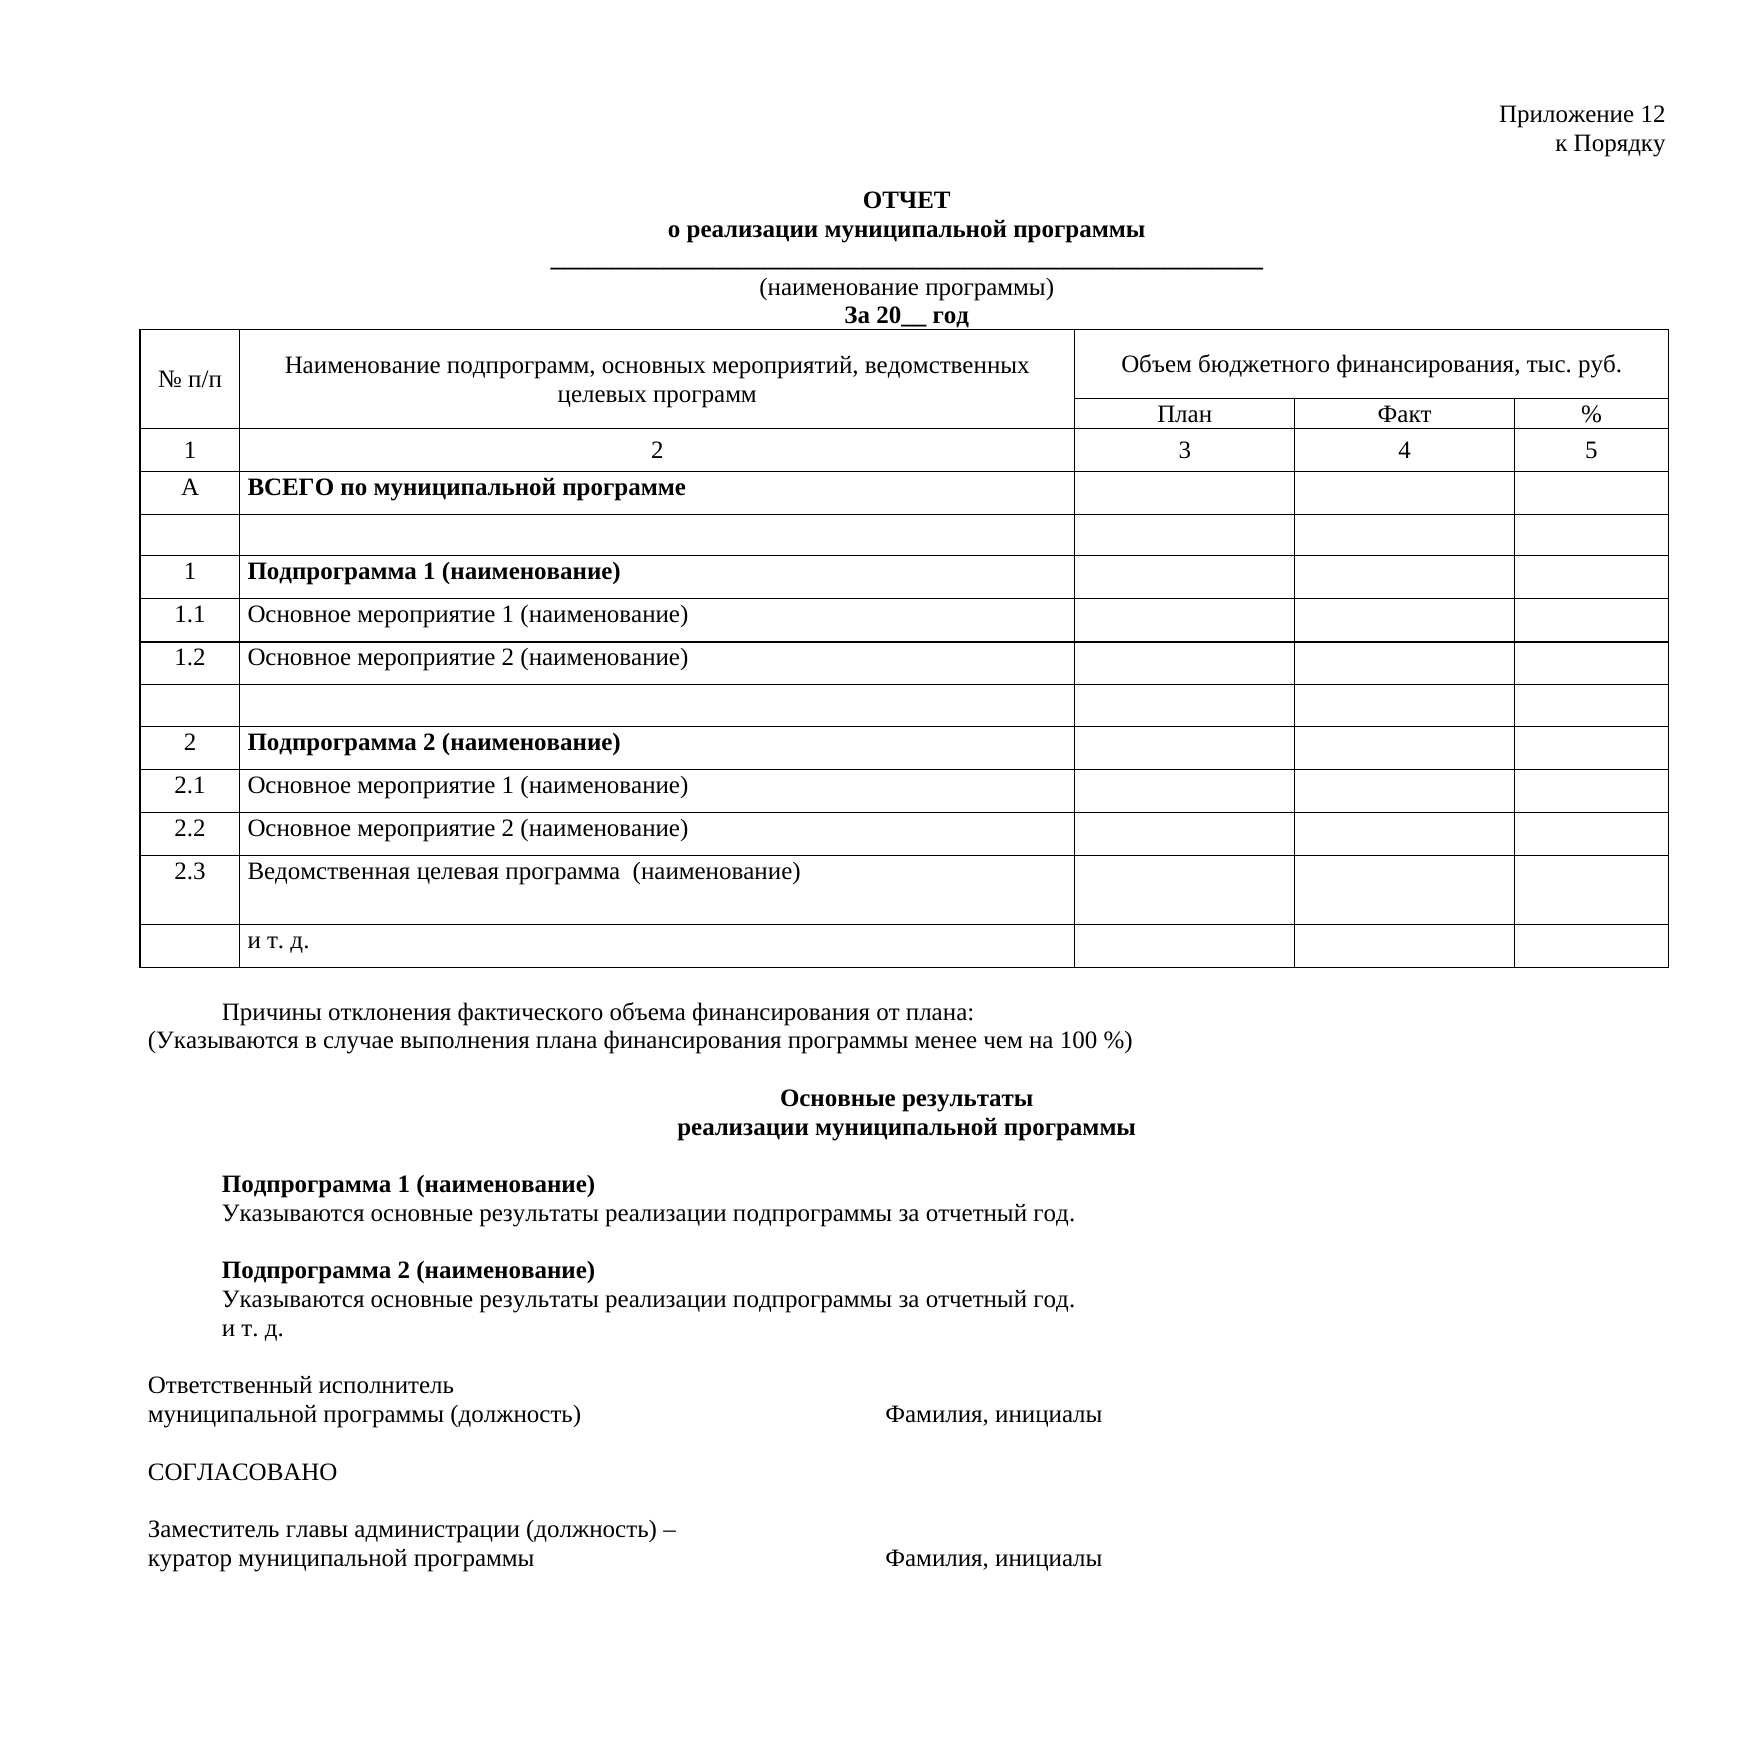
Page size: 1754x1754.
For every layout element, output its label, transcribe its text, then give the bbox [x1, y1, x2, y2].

text реализации муниципальной программы [148, 1112, 1665, 1140]
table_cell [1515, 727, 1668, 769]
text За 20__ год [148, 300, 1665, 329]
text Основные результаты [148, 1083, 1665, 1112]
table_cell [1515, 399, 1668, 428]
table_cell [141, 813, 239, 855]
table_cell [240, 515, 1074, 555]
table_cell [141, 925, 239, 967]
text Указываются основные результаты реализации подпрограммы за отчетный год. [148, 1198, 1665, 1227]
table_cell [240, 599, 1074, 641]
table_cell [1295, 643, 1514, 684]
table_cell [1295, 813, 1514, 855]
text Заместитель главы администрации (должность) – [148, 1514, 1665, 1543]
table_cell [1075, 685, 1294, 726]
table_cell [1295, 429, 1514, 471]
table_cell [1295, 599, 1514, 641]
text СОГЛАСОВАНО [148, 1457, 1665, 1485]
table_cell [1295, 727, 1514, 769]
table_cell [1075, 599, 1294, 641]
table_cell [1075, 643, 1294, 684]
text Причины отклонения фактического объема финансирования от плана: [148, 997, 1665, 1025]
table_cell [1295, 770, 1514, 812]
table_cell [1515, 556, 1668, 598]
text Подпрограмма 1 (наименование) [148, 1169, 1665, 1198]
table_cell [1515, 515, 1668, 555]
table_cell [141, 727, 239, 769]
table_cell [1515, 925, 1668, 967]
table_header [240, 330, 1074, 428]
text Указываются основные результаты реализации подпрограммы за отчетный год. [148, 1284, 1665, 1313]
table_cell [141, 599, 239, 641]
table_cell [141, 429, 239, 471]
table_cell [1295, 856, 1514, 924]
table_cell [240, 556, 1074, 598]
text куратор муниципальной программы Фамилия, инициалы [148, 1543, 1665, 1572]
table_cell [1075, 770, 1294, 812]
text (Указываются в случае выполнения плана финансирования программы менее чем на 100 %) [148, 1025, 1665, 1054]
text и т. д. [148, 1313, 1665, 1342]
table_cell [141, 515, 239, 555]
text Приложение 12 [148, 99, 1665, 128]
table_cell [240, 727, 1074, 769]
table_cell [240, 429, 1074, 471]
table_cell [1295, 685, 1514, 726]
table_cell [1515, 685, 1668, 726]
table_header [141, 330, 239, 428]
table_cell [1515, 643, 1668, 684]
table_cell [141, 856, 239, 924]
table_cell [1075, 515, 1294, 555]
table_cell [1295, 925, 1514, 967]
text Ответственный исполнитель [148, 1370, 1665, 1399]
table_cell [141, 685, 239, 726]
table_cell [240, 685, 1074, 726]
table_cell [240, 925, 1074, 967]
text ОТЧЕТ [148, 185, 1665, 214]
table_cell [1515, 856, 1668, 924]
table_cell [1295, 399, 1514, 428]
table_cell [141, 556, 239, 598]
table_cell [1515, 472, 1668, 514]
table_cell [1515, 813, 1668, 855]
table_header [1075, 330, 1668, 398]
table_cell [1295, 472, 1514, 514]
text муниципальной программы (должность) Фамилия, инициалы [148, 1399, 1665, 1428]
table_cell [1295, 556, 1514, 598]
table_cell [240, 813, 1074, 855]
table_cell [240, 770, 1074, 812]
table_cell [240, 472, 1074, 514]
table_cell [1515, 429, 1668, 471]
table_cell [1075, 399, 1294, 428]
text к Порядку [148, 128, 1665, 157]
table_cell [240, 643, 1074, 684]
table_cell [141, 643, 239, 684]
text о реализации муниципальной программы [148, 214, 1665, 243]
text (наименование программы) [148, 272, 1665, 300]
text _________________________________________________________ [148, 243, 1665, 272]
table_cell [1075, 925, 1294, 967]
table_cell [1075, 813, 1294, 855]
text Подпрограмма 2 (наименование) [148, 1255, 1665, 1284]
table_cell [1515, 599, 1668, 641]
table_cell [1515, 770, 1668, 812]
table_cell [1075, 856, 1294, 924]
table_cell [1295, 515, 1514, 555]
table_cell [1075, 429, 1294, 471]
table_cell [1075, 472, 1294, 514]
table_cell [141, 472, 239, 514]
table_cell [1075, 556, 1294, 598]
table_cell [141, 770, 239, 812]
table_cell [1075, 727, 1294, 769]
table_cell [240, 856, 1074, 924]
